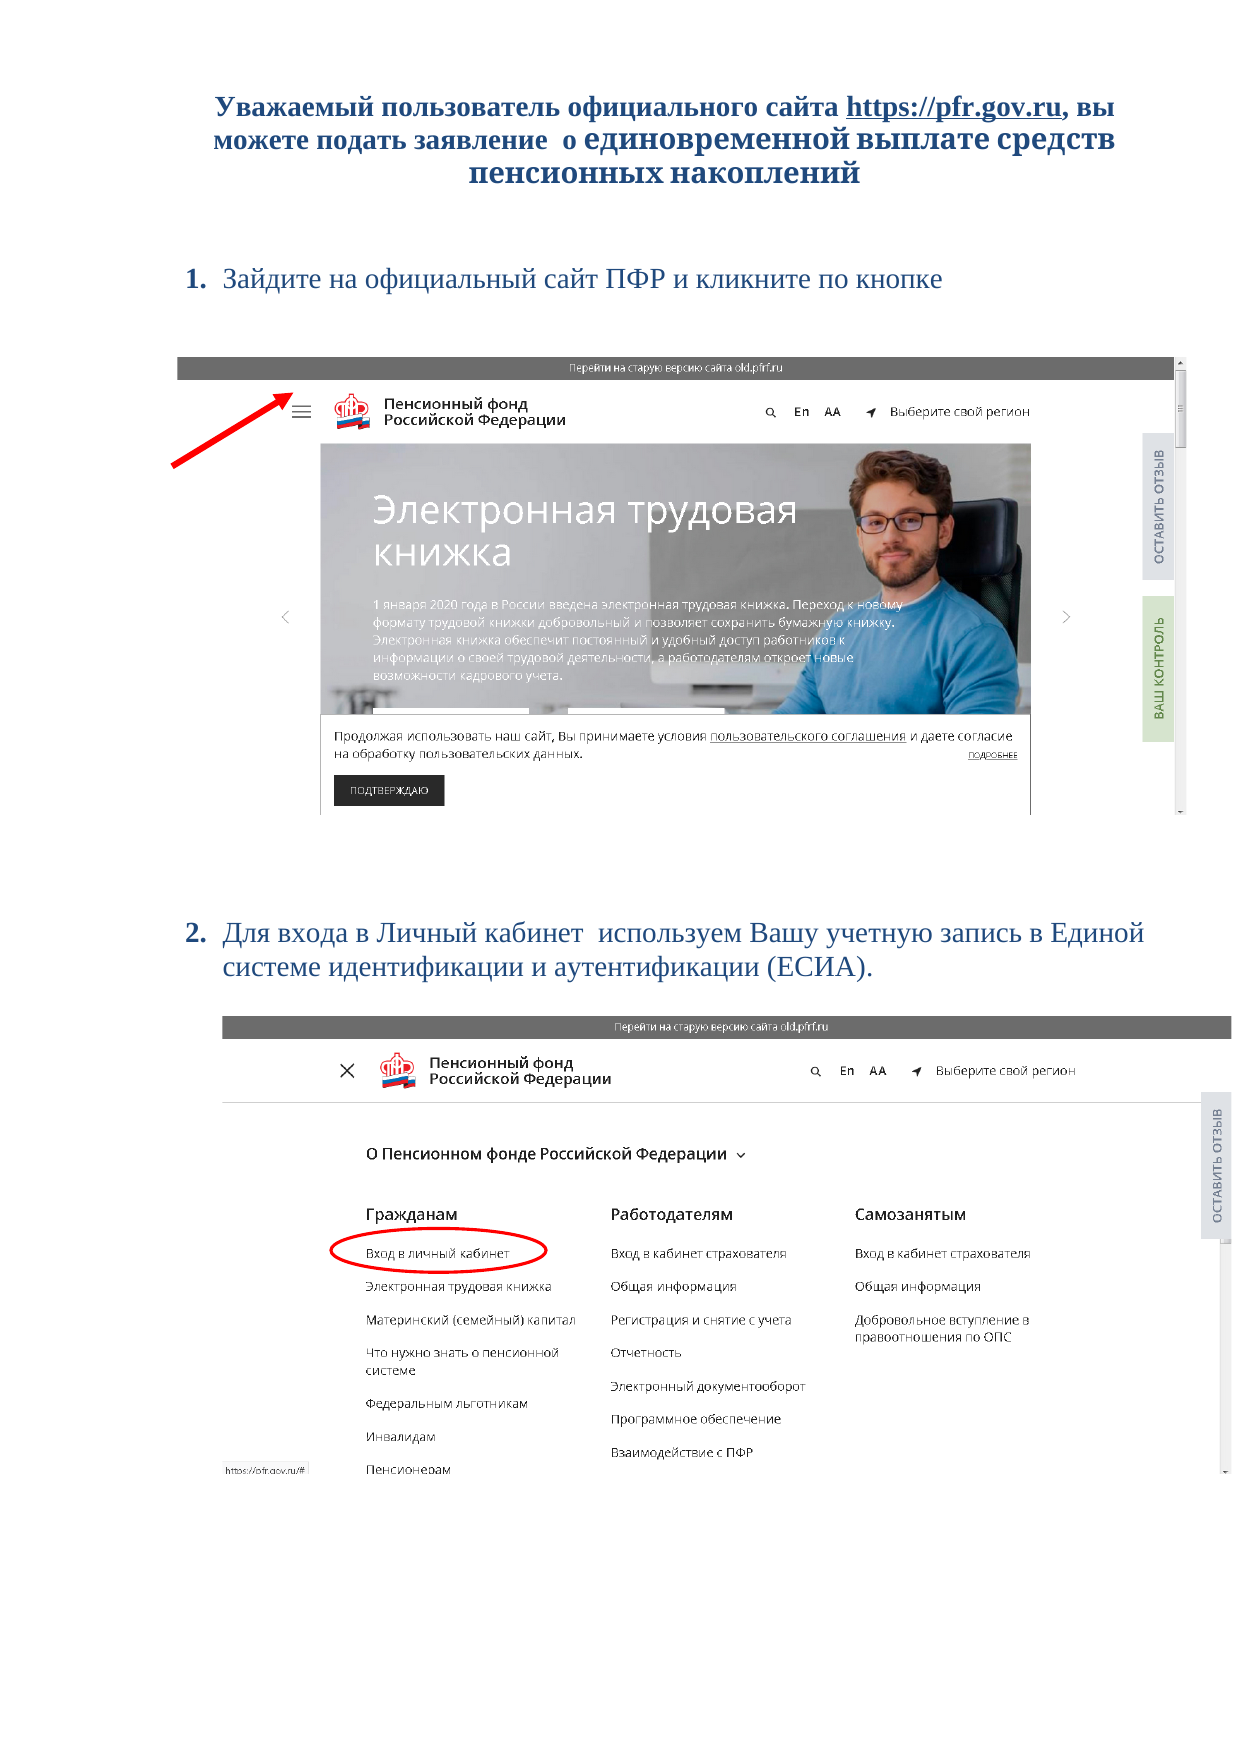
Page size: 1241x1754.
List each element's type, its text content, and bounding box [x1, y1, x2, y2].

subtitle Уважаемый пользователь официального сайта https://pfr.gov.ru, вы можете подать заявление о единовременной выплате средств пенсионных накоплений [577, 89, 1152, 190]
picture [177, 357, 1187, 815]
list Для входа в Личный кабинет используем Вашу учетную запись в Единой системе идентификации и аутентификации (ЕСИА). [185, 916, 1152, 983]
picture [222, 1016, 1232, 1474]
list Зайдите на официальный сайт ПФР и кликните по кнопке [185, 253, 1152, 295]
subtitle Уважаемый пользователь официального сайта https://pfr.gov.ru, вы можете подать заявление о единовременной выплате средств пенсионных накоплений [177, 89, 577, 190]
